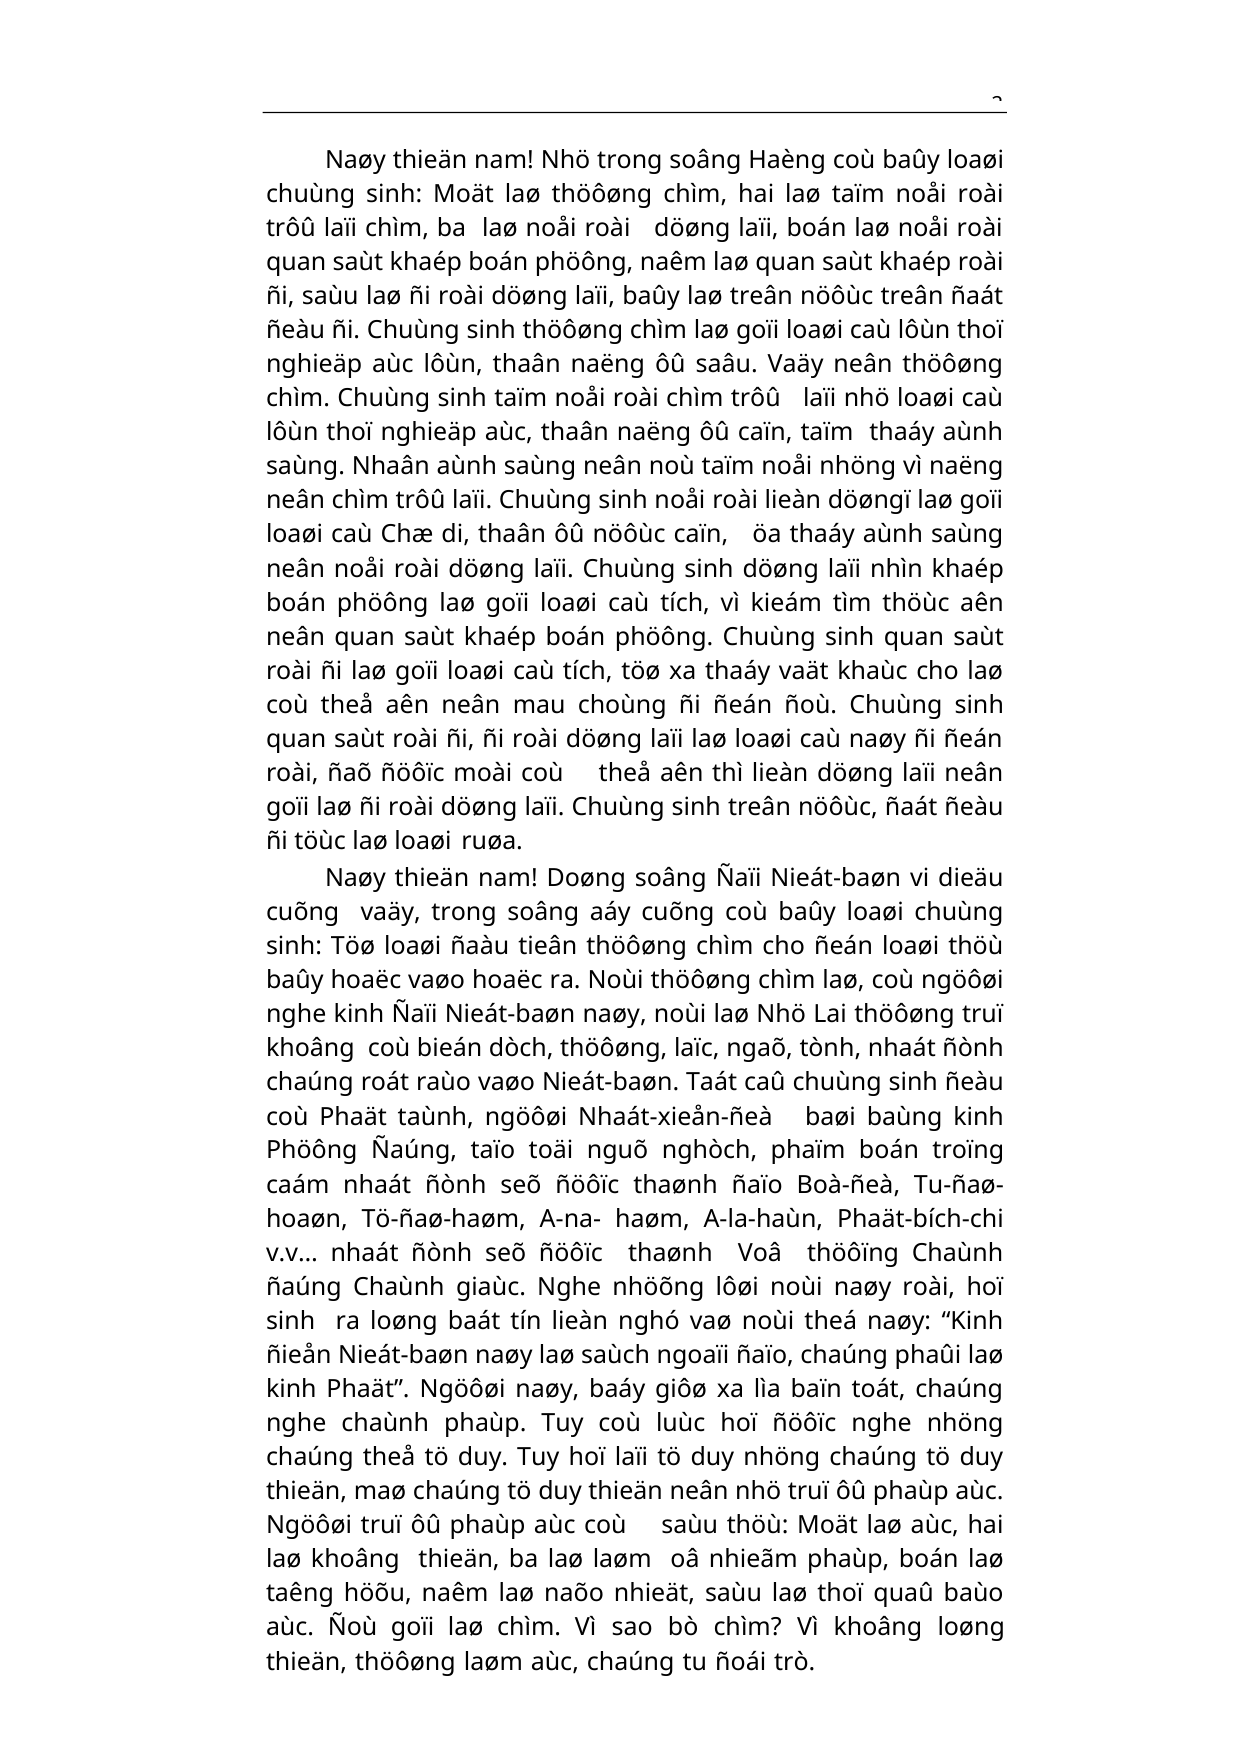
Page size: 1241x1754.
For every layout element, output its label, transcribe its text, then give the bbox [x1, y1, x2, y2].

text Naøy thieän nam! Doøng soâng Ñaïi Nieát-baøn vi dieäu cuõng vaäy, trong soâng aáy cuõng coù baûy loaøi chuùng sinh: Töø loaøi ñaàu tieân thöôøng chìm cho ñeán loaøi thöù baûy hoaëc vaøo hoaëc ra. Noùi thöôøng chìm laø, coù ngöôøi nghe kinh Ñaïi Nieát-baøn naøy, noùi laø Nhö Lai thöôøng truï khoâng coù bieán dòch, thöôøng, laïc, ngaõ, tònh, nhaát ñònh chaúng roát raùo vaøo Nieát-baøn. Taát caû chuùng sinh ñeàu coù Phaät taùnh, ngöôøi Nhaát-xieån-ñeà baøi baùng kinh Phöông Ñaúng, taïo toäi nguõ nghòch, phaïm boán troïng caám nhaát ñònh seõ ñöôïc thaønh ñaïo Boà-ñeà, Tu-ñaø-hoaøn, Tö-ñaø-haøm, A-na- haøm, A-la-haùn, Phaät-bích-chi v.v… nhaát ñònh seõ ñöôïc thaønh Voâ thöôïng Chaùnh ñaúng Chaùnh giaùc. Nghe nhöõng lôøi noùi naøy roài, hoï sinh ra loøng baát tín lieàn nghó vaø noùi theá naøy: “Kinh ñieån Nieát-baøn naøy laø saùch ngoaïi ñaïo, chaúng phaûi laø kinh Phaät”. Ngöôøi naøy, baáy giôø xa lìa baïn toát, chaúng nghe chaùnh phaùp. Tuy coù luùc hoï ñöôïc nghe nhöng chaúng theå tö duy. Tuy hoï laïi tö duy nhöng chaúng tö duy thieän, maø chaúng tö duy thieän neân nhö truï ôû phaùp aùc. Ngöôøi truï ôû phaùp aùc coù saùu thöù: Moät laø aùc, hai laø khoâng thieän, ba laø laøm oâ nhieãm phaùp, boán laø taêng höõu, naêm laø naõo nhieät, saùu laø thoï quaû baùo aùc. Ñoù goïi laø chìm. Vì sao bò chìm? Vì khoâng loøng thieän, thöôøng laøm aùc, chaúng tu ñoái trò. [266, 860, 1004, 1677]
text Naøy thieän nam! Nhö trong soâng Haèng coù baûy loaøi chuùng sinh: Moät laø thöôøng chìm, hai laø taïm noåi roài trôû laïi chìm, ba laø noåi roài döøng laïi, boán laø noåi roài quan saùt khaép boán phöông, naêm laø quan saùt khaép roài ñi, saùu laø ñi roài döøng laïi, baûy laø treân nöôùc treân ñaát ñeàu ñi. Chuùng sinh thöôøng chìm laø goïi loaøi caù lôùn thoï nghieäp aùc lôùn, thaân naëng ôû saâu. Vaäy neân thöôøng chìm. Chuùng sinh taïm noåi roài chìm trôû laïi nhö loaøi caù lôùn thoï nghieäp aùc, thaân naëng ôû caïn, taïm thaáy aùnh saùng. Nhaân aùnh saùng neân noù taïm noåi nhöng vì naëng neân chìm trôû laïi. Chuùng sinh noåi roài lieàn döøngï laø goïi loaøi caù Chæ di, thaân ôû nöôùc caïn, öa thaáy aùnh saùng neân noåi roài döøng laïi. Chuùng sinh döøng laïi nhìn khaép boán phöông laø goïi loaøi caù tích, vì kieám tìm thöùc aên neân quan saùt khaép boán phöông. Chuùng sinh quan saùt roài ñi laø goïi loaøi caù tích, töø xa thaáy vaät khaùc cho laø coù theå aên neân mau choùng ñi ñeán ñoù. Chuùng sinh quan saùt roài ñi, ñi roài döøng laïi laø loaøi caù naøy ñi ñeán roài, ñaõ ñöôïc moài coù theå aên thì lieàn döøng laïi neân goïi laø ñi roài döøng laïi. Chuùng sinh treân nöôùc, ñaát ñeàu ñi töùc laø loaøi ruøa. [266, 141, 1004, 857]
